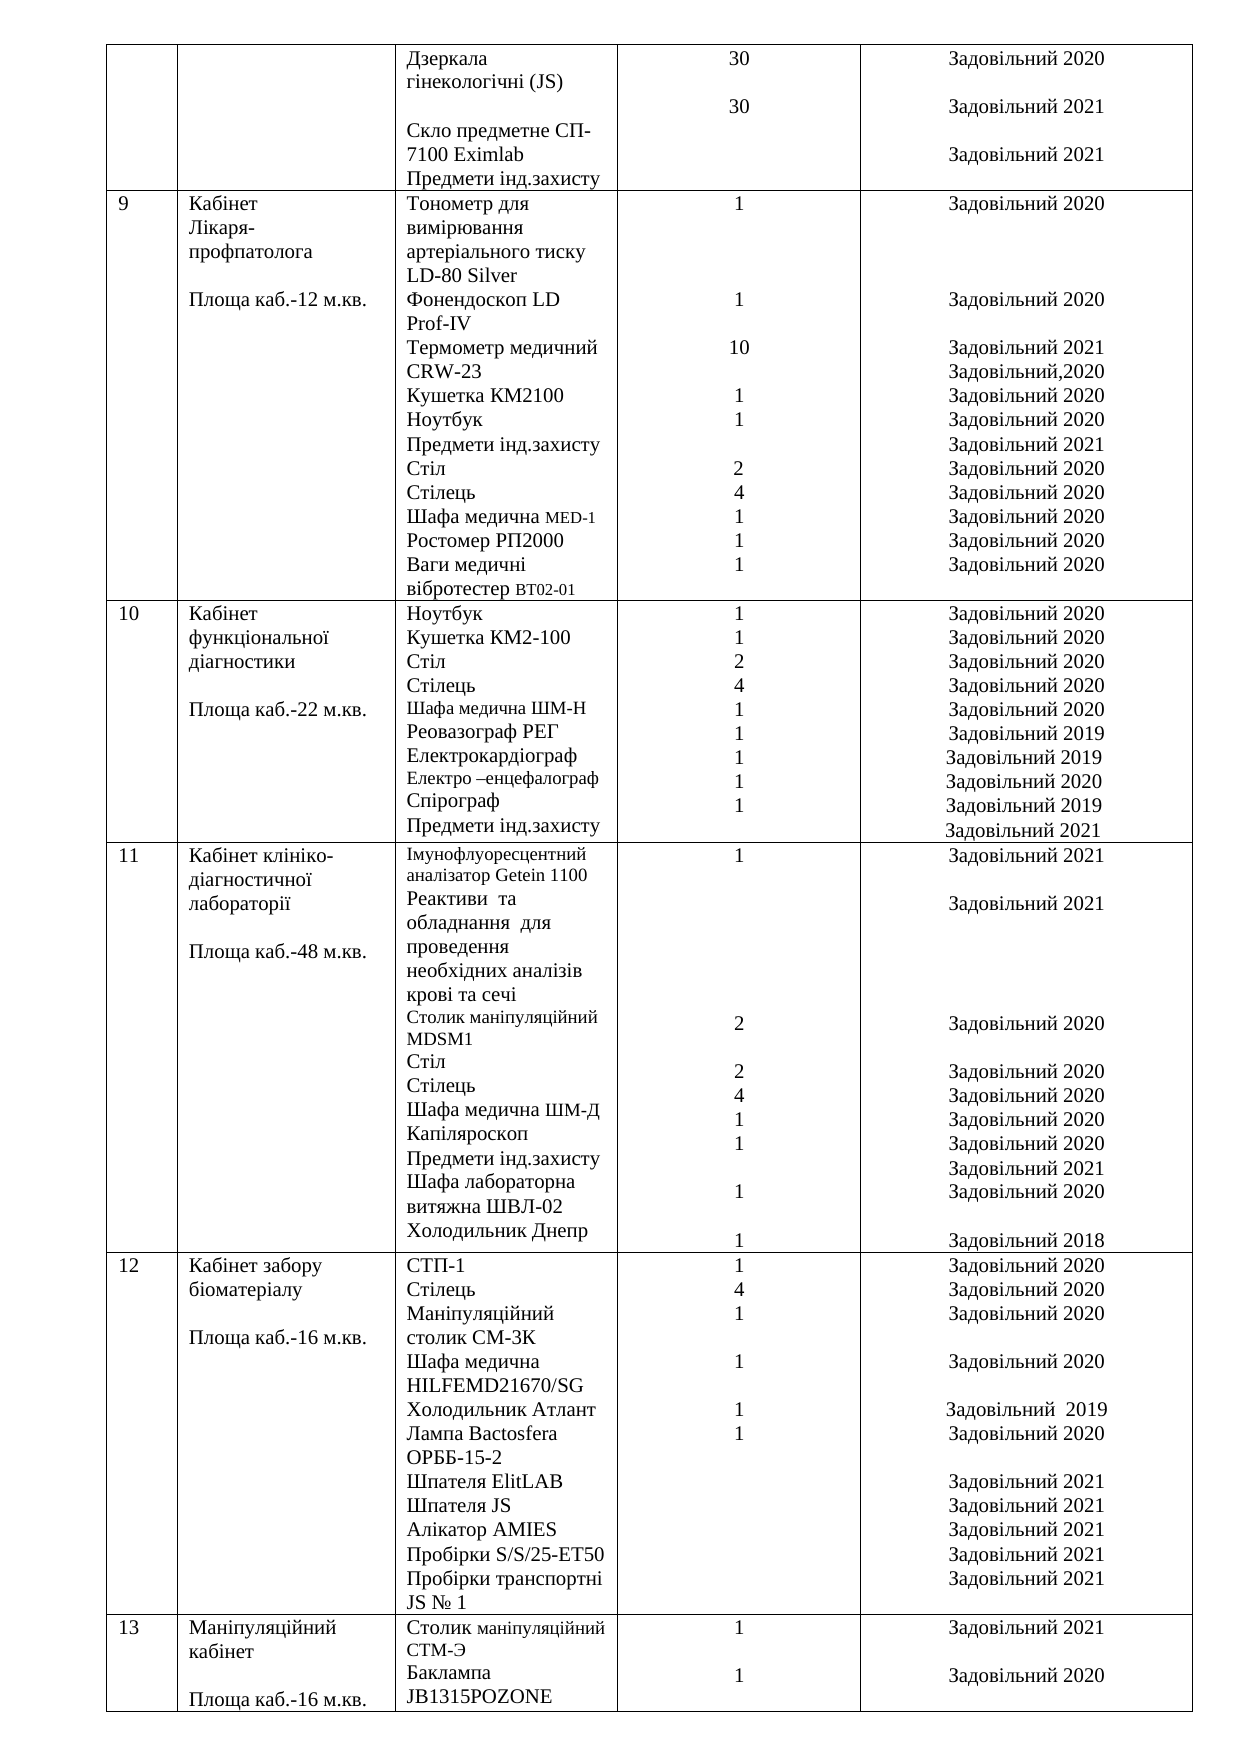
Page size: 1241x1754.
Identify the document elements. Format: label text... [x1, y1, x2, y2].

table_cell 1 2 2 4 1 1 1 1 [618, 843, 860, 1252]
table_cell Тонометр для вимірювання артеріального тиску LD-80 Silver Фонендоскоп LD Prof-IV Термометр медичний CRW-23 Кушетка КМ2100 Ноутбук Предмети інд.захисту Стіл Стілець Шафа медична MED-1 Ростомер РП2000 Ваги медичні вібротестер ВТ02-01 [396, 191, 617, 600]
table_cell Кабінет функціональної діагностики Площа каб.-22 м.кв. [178, 601, 395, 842]
table_cell 1 1 10 1 1 2 4 1 1 1 [618, 191, 860, 600]
table_cell Задовільний 2020 Задовільний 2020 Задовільний 2020 Задовільний 2020 Задовільний 2020 Задовільний 2019 Задовільний 2019 Задовільний 2020 Задовільний 2019 Задовільний 2021 [861, 601, 1192, 842]
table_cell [861, 45, 1192, 190]
table_cell 13 [107, 1615, 177, 1711]
table_cell 9 [107, 191, 177, 600]
table_cell Кабінет Лікаря- профпатолога Площа каб.-12 м.кв. [178, 191, 395, 600]
table_cell Задовільний 2020 Задовільний 2020 Задовільний 2021 Задовільний,2020 Задовільний 2020 Задовільний 2020 Задовільний 2021 Задовільний 2020 Задовільний 2020 Задовільний 2020 Задовільний 2020 Задовільний 2020 [861, 191, 1192, 600]
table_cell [396, 1615, 617, 1711]
table_cell Кабінет забору біоматеріалу Площа каб.-16 м.кв. [178, 1253, 395, 1614]
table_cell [178, 1615, 395, 1711]
table_cell 1 4 1 1 1 1 [618, 1253, 860, 1614]
table_cell 10 [107, 601, 177, 842]
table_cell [396, 45, 617, 190]
table_cell 8 [107, 45, 177, 190]
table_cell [861, 1615, 1192, 1711]
table_cell 2 4 1 1 1 1 1 30 30 [618, 45, 860, 190]
table_cell Кабінет клініко-діагностичної лабораторії Площа каб.-48 м.кв. [178, 843, 395, 1252]
table_cell 11 [107, 843, 177, 1252]
table_cell 1 1 2 4 1 1 1 1 1 [618, 601, 860, 842]
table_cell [178, 45, 395, 190]
table_cell Задовільний 2021 Задовільний 2021 Задовільний 2020 Задовільний 2020 Задовільний 2020 Задовільний 2020 Задовільний 2020 Задовільний 2021 Задовільний 2020 Задовільний 2018 [861, 843, 1192, 1252]
table_cell Ноутбук Кушетка КМ2-100 Стіл Стілець Шафа медична ШМ-Н Реовазограф РЕГ Електрокардіограф Електро –енцефалограф Спірограф Предмети інд.захисту [396, 601, 617, 842]
table_cell СТП-1 Стілець Маніпуляційний столик СМ-3К Шафа медична HILFEMD21670/SG Холодильник Атлант Лампа Bactosfera ОРББ-15-2 Шпателя ElitLAB Шпателя JS Алікатор AMIES Пробірки S/S/25-ET50 Пробірки транспортні JS № 1 [396, 1253, 617, 1614]
table_cell 1 1 1 1 1 1 [618, 1615, 860, 1711]
table_cell 12 [107, 1253, 177, 1614]
table_cell Задовільний 2020 Задовільний 2020 Задовільний 2020 Задовільний 2020 Задовільний 2019 Задовільний 2020 Задовільний 2021 Задовільний 2021 Задовільний 2021 Задовільний 2021 Задовільний 2021 [861, 1253, 1192, 1614]
table_cell Імунофлуоресцентний аналізатор Getein 1100 Реактиви та обладнання для проведення необхідних аналізів крові та сечі Столик маніпуляційний MDSM1 Стіл Стілець Шафа медична ШМ-Д Капіляроскоп Предмети інд.захисту Шафа лабораторна витяжна ШВЛ-02 Холодильник Днепр [396, 843, 617, 1252]
